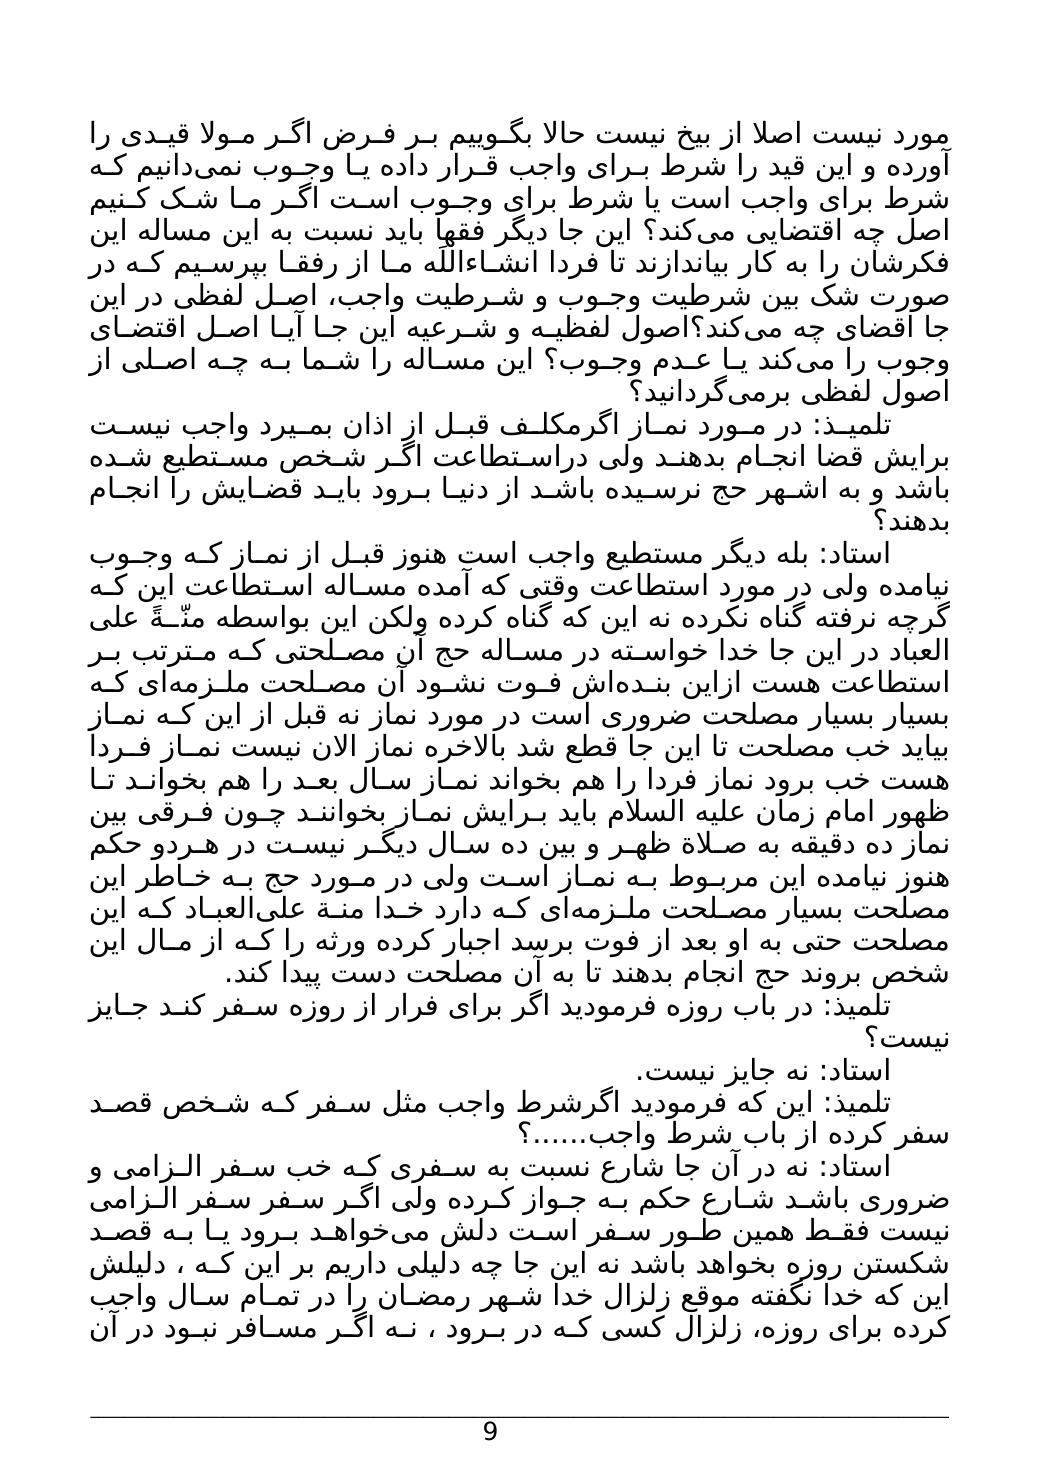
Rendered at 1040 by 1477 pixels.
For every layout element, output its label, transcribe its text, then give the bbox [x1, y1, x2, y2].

text تلمیذ: در باب روزه فرمودید اگر برای فرار از روزه سفر کند جایز نیست؟ [89, 990, 951, 1054]
text تلمیذ: در مورد نماز اگرمکلف قبل از اذان بمیرد واجب نیست برایش قضا انجام بدهند ولی دراستطاعت اگر شخص مستطیع شده باشد و به اشهر حج نرسیده باشد از دنیا برود باید قضایش را انجام بدهند؟ [89, 409, 951, 538]
text تلمیذ: این که فرمودید اگرشرط واجب مثل سفر که شخص قصد سفر کرده از باب شرط واجب......؟ [89, 1086, 951, 1151]
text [89, 118, 951, 409]
text استاد: بله دیگر مستطیع واجب است هنوز قبل از نماز که وجوب نیامده ولی در مورد استطاعت وقتی که آمده مساله استطاعت این که گرچه نرفته گناه نکرده نه این که گناه کرده ولکن این بواسطه منّةً علی العباد در این جا خدا خواسته در مساله حج آن مصلحتی که مترتب بر استطاعت هست ازاین بنده‌اش فوت نشود آن مصلحت ملزمه‌ای که بسیار بسیار مصلحت ضروری است در مورد نماز نه قبل از این که نماز بیاید خب مصلحت تا این جا قطع شد بالاخره نماز الان نیست نماز فردا هست خب برود نماز فردا را هم بخواند نماز سال بعد را هم بخواند تا ظهور امام زمان علیه السلام باید برایش نماز بخوانند چون فرقی بین نماز ده دقیقه به صلاة ظهر و بین ده سال دیگر نیست در هردو حکم هنوز نیامده این مربوط به نماز است ولی در مورد حج به خاطر این مصلحت بسیار مصلحت ملزمه‌ای که دارد خدا منة علی‌العباد که این مصلحت حتی به او بعد از فوت برسد اجبار کرده ورثه را که از مال این شخص بروند حج انجام بدهند تا به آن مصلحت دست پیدا کند. [89, 538, 951, 990]
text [89, 1151, 951, 1344]
text استاد: نه جایز نیست. [89, 1054, 951, 1086]
